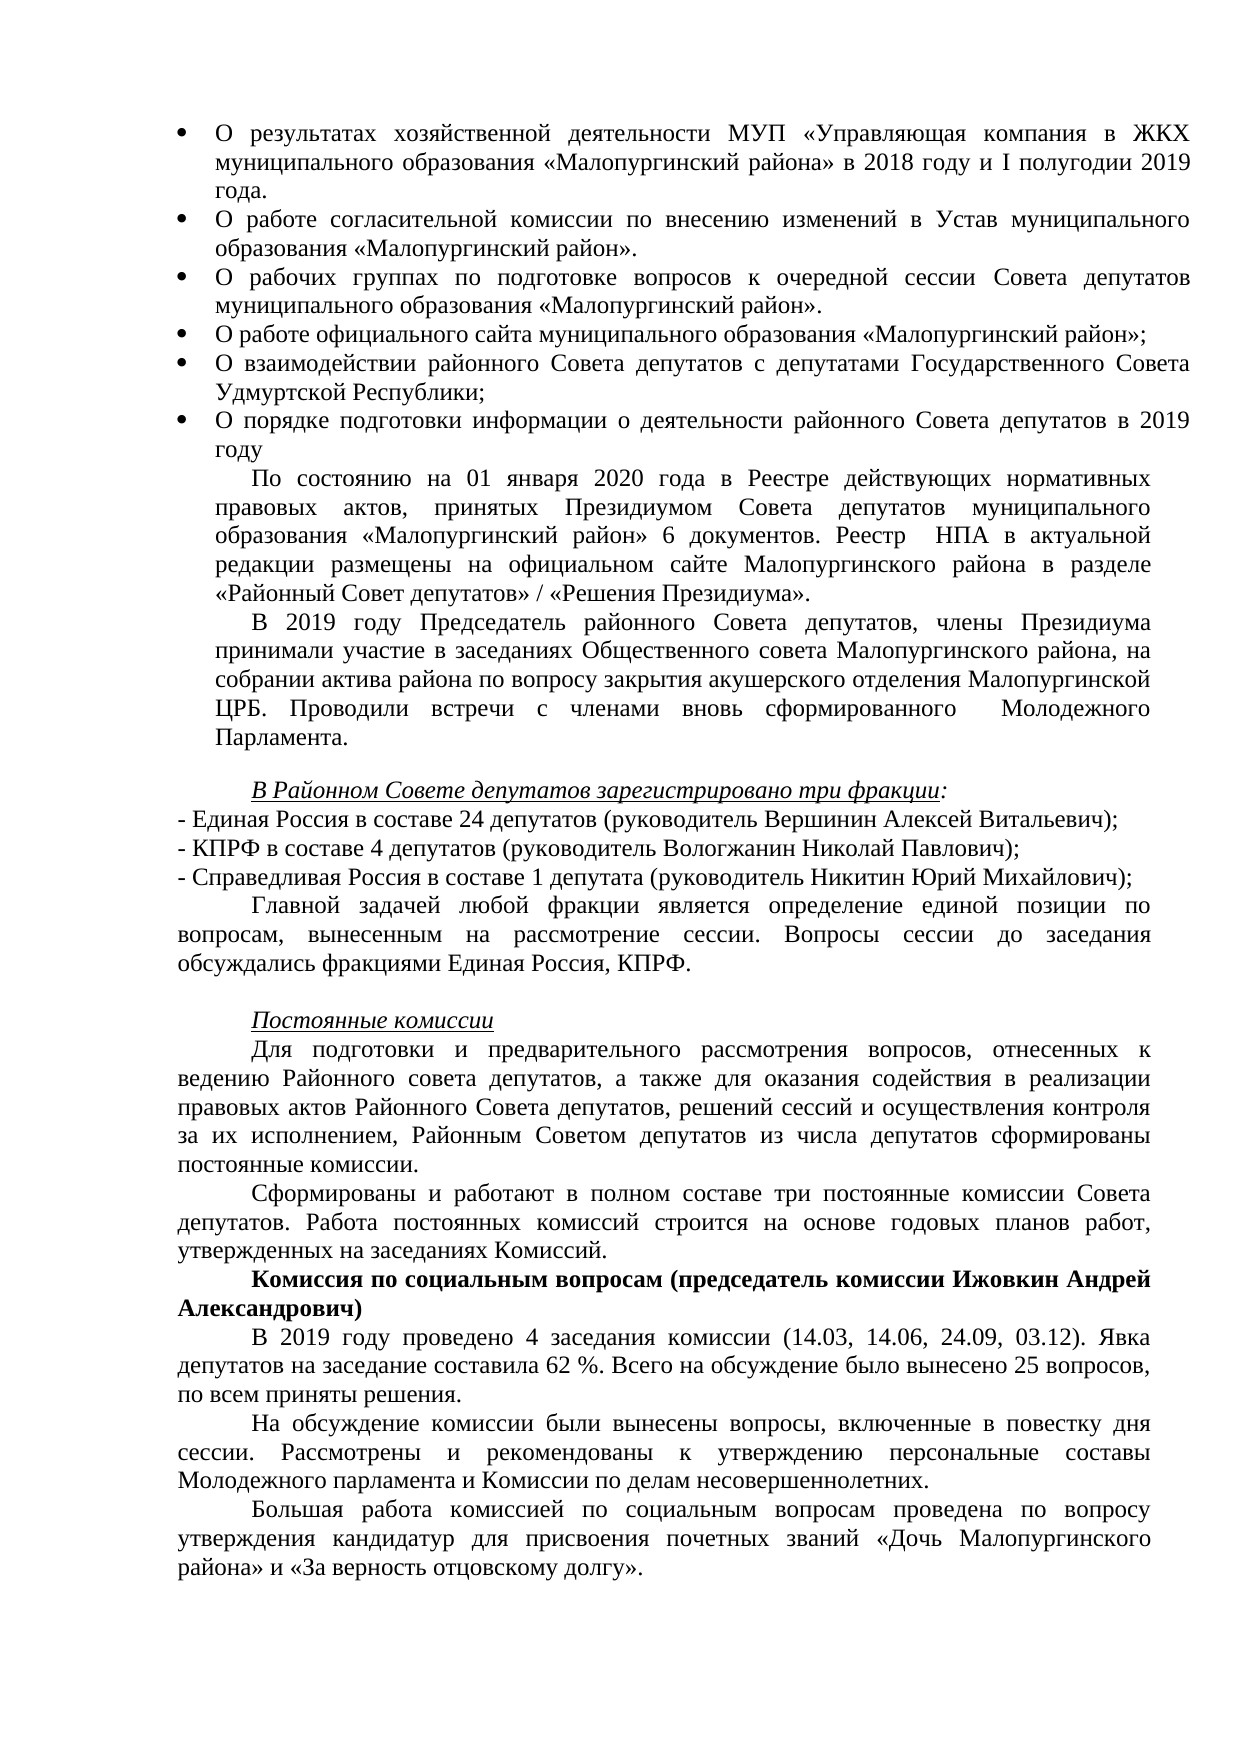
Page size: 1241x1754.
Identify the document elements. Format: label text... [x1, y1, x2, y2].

text Комиссия по социальным вопросам (председатель комиссии Ижовкин Андрей Александрович) [177, 1264, 1152, 1322]
text На обсуждение комиссии были вынесены вопросы, включенные в повестку дня сессии. Рассмотрены и рекомендованы к утверждению персональные составы Молодежного парламента и Комиссии по делам несовершеннолетних. [177, 1408, 1152, 1494]
text В 2019 году Председатель районного Совета депутатов, члены Президиума принимали участие в заседаниях Общественного совета Малопургинского района, на собрании актива района по вопросу закрытия акушерского отделения Малопургинской ЦРБ. Проводили встречи с членами вновь сформированного Молодежного Парламента. [215, 607, 1152, 751]
text - Справедливая Россия в составе 1 депутата (руководитель Никитин Юрий Михайлович); [177, 862, 1152, 891]
text - Единая Россия в составе 24 депутатов (руководитель Вершинин Алексей Витальевич); [177, 804, 1152, 833]
text Для подготовки и предварительного рассмотрения вопросов, отнесенных к ведению Районного совета депутатов, а также для оказания содействия в реализации правовых актов Районного Совета депутатов, решений сессий и осуществления контроля за их исполнением, Районным Советом депутатов из числа депутатов сформированы постоянные комиссии. [177, 1034, 1152, 1178]
list О порядке подготовки информации о деятельности районного Совета депутатов в 2019 году [177, 406, 1191, 463]
list По состоянию на 01 января 2020 года в Реестре действующих нормативных правовых актов, принятых Президиумом Совета депутатов муниципального образования «Малопургинский район» 6 документов. Реестр НПА в актуальной редакции размещены на официальном сайте Малопургинского района в разделе «Районный Совет депутатов» / «Решения Президиума». [215, 463, 1152, 607]
list О работе официального сайта муниципального образования «Малопургинский район»; [177, 319, 1191, 348]
text Большая работа комиссией по социальным вопросам проведена по вопросу утверждения кандидатур для присвоения почетных званий «Дочь Малопургинского района» и «За верность отцовскому долгу». [177, 1494, 1152, 1581]
text В Районном Совете депутатов зарегистрировано три фракции: [177, 776, 1152, 804]
text Главной задачей любой фракции является определение единой позиции по вопросам, вынесенным на рассмотрение сессии. Вопросы сессии до заседания обсуждались фракциями Единая Россия, КПРФ. [177, 891, 1152, 977]
text Постоянные комиссии [177, 1006, 1152, 1034]
text - КПРФ в составе 4 депутатов (руководитель Вологжанин Николай Павлович); [177, 833, 1152, 862]
list О результатах хозяйственной деятельности МУП «Управляющая компания в ЖКХ муниципального образования «Малопургинский района» в 2018 году и I полугодии 2019 года. [177, 118, 1191, 204]
list О взаимодействии районного Совета депутатов с депутатами Государственного Совета Удмуртской Республики; [177, 348, 1191, 406]
list О рабочих группах по подготовке вопросов к очередной сессии Совета депутатов муниципального образования «Малопургинский район». [177, 262, 1191, 319]
text Сформированы и работают в полном составе три постоянные комиссии Совета депутатов. Работа постоянных комиссий строится на основе годовых планов работ, утвержденных на заседаниях Комиссий. [177, 1178, 1152, 1264]
list О работе согласительной комиссии по внесению изменений в Устав муниципального образования «Малопургинский район». [177, 204, 1191, 262]
text В 2019 году проведено 4 заседания комиссии (14.03, 14.06, 24.09, 03.12). Явка депутатов на заседание составила 62 %. Всего на обсуждение было вынесено 25 вопросов, по всем приняты решения. [177, 1322, 1152, 1408]
